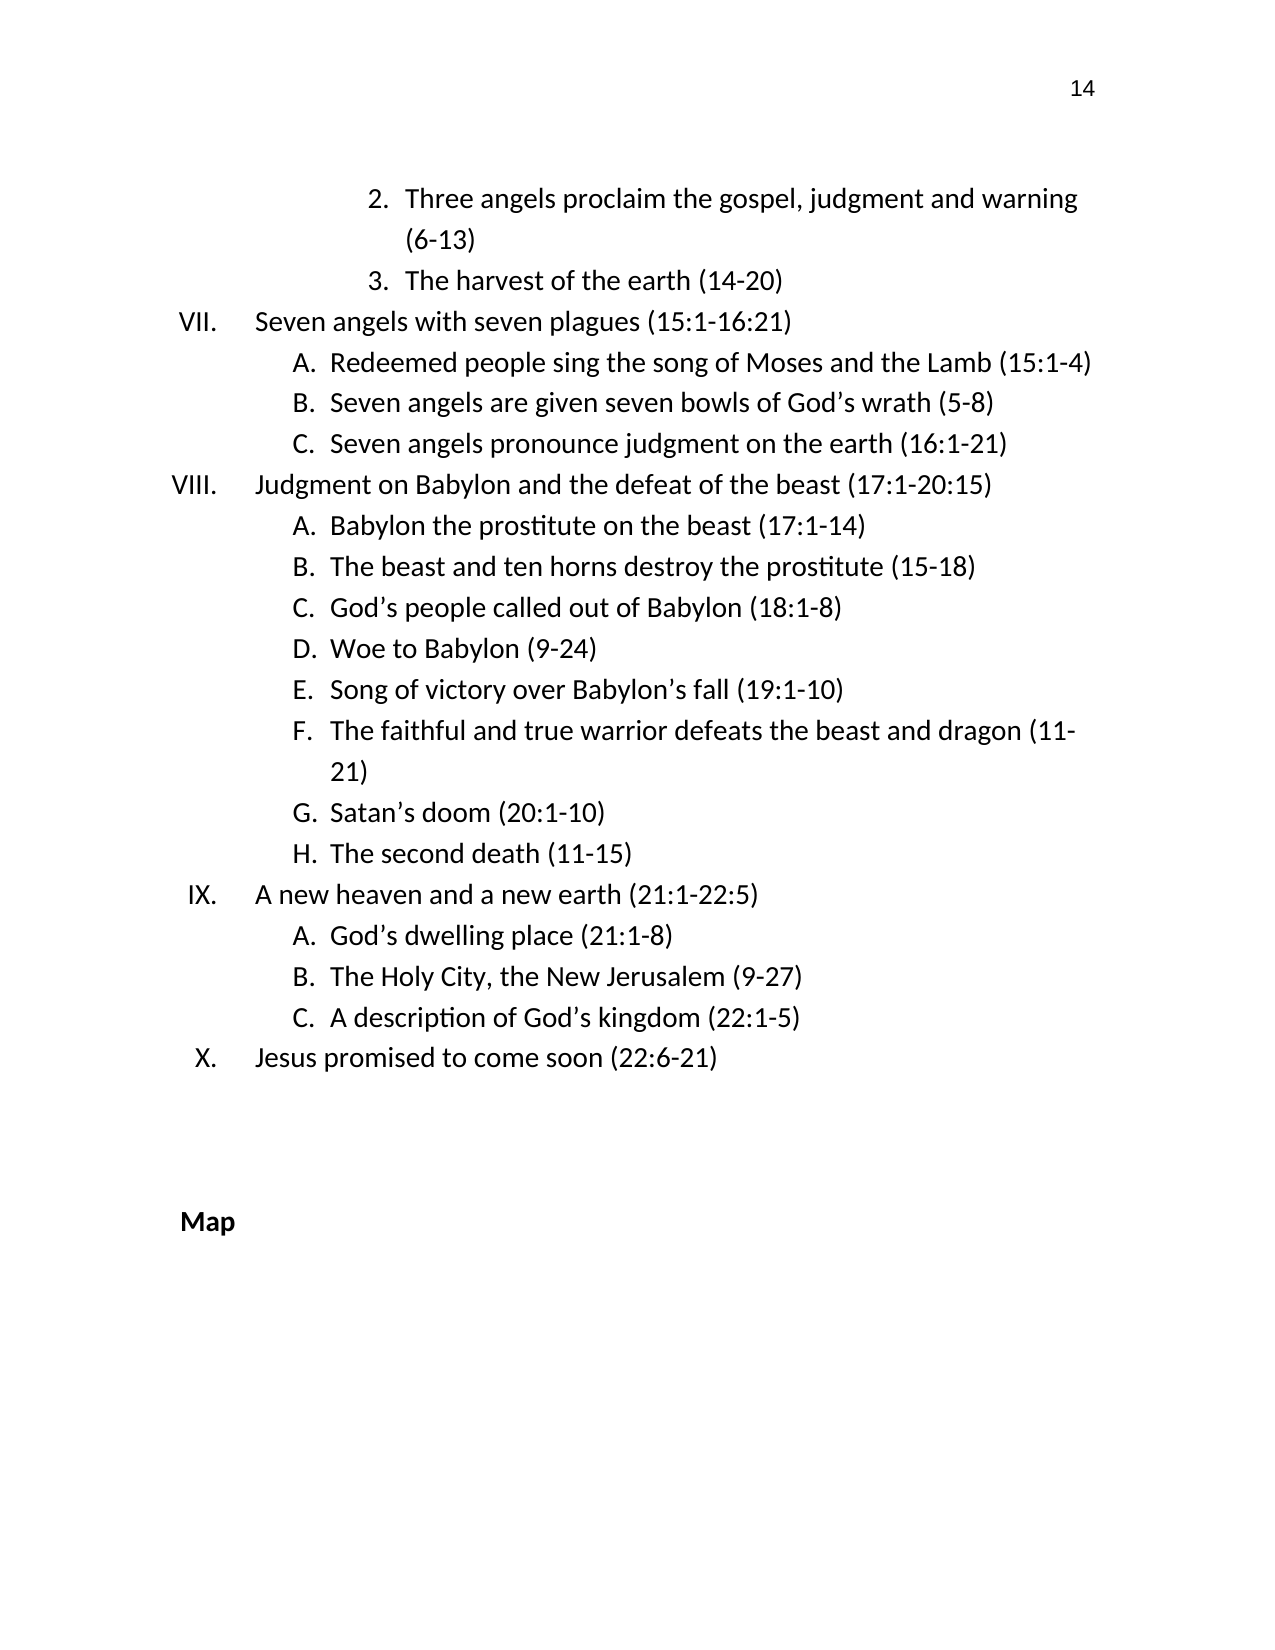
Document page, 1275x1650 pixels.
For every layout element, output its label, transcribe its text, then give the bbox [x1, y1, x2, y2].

list Judgment on Babylon and the defeat of the beast (17:1-20:15) [217, 466, 1095, 502]
list Woe to Babylon (9-24) [292, 630, 1095, 666]
list Three angels proclaim the gospel, judgment and warning (6-13) [367, 180, 1095, 256]
list The faithful and true warrior defeats the beast and dragon (11-21) [292, 712, 1095, 789]
list God’s people called out of Babylon (18:1-8) [292, 589, 1095, 625]
list Babylon the prostitute on the beast (17:1-14) [292, 507, 1095, 543]
list A description of God’s kingdom (22:1-5) [292, 999, 1095, 1034]
list The harvest of the earth (14-20) [367, 262, 1095, 297]
list The Holy City, the New Jerusalem (9-27) [292, 958, 1095, 993]
list Redeemed people sing the song of Moses and the Lamb (15:1-4) [292, 344, 1095, 379]
list The beast and ten horns destroy the prostitute (15-18) [292, 548, 1095, 584]
list Song of victory over Babylon’s fall (19:1-10) [292, 671, 1095, 707]
list Seven angels with seven plagues (15:1-16:21) [217, 303, 1095, 338]
list Jesus promised to come soon (22:6-21) [217, 1039, 1095, 1075]
list The second death (11-15) [292, 835, 1095, 871]
list God’s dwelling place (21:1-8) [292, 917, 1095, 952]
text Map [180, 1203, 1095, 1239]
list Seven angels pronounce judgment on the earth (16:1-21) [292, 426, 1095, 461]
list A new heaven and a new earth (21:1-22:5) [217, 876, 1095, 911]
list Satan’s doom (20:1-10) [292, 794, 1095, 829]
list Seven angels are given seven bowls of God’s wrath (5-8) [292, 384, 1095, 420]
